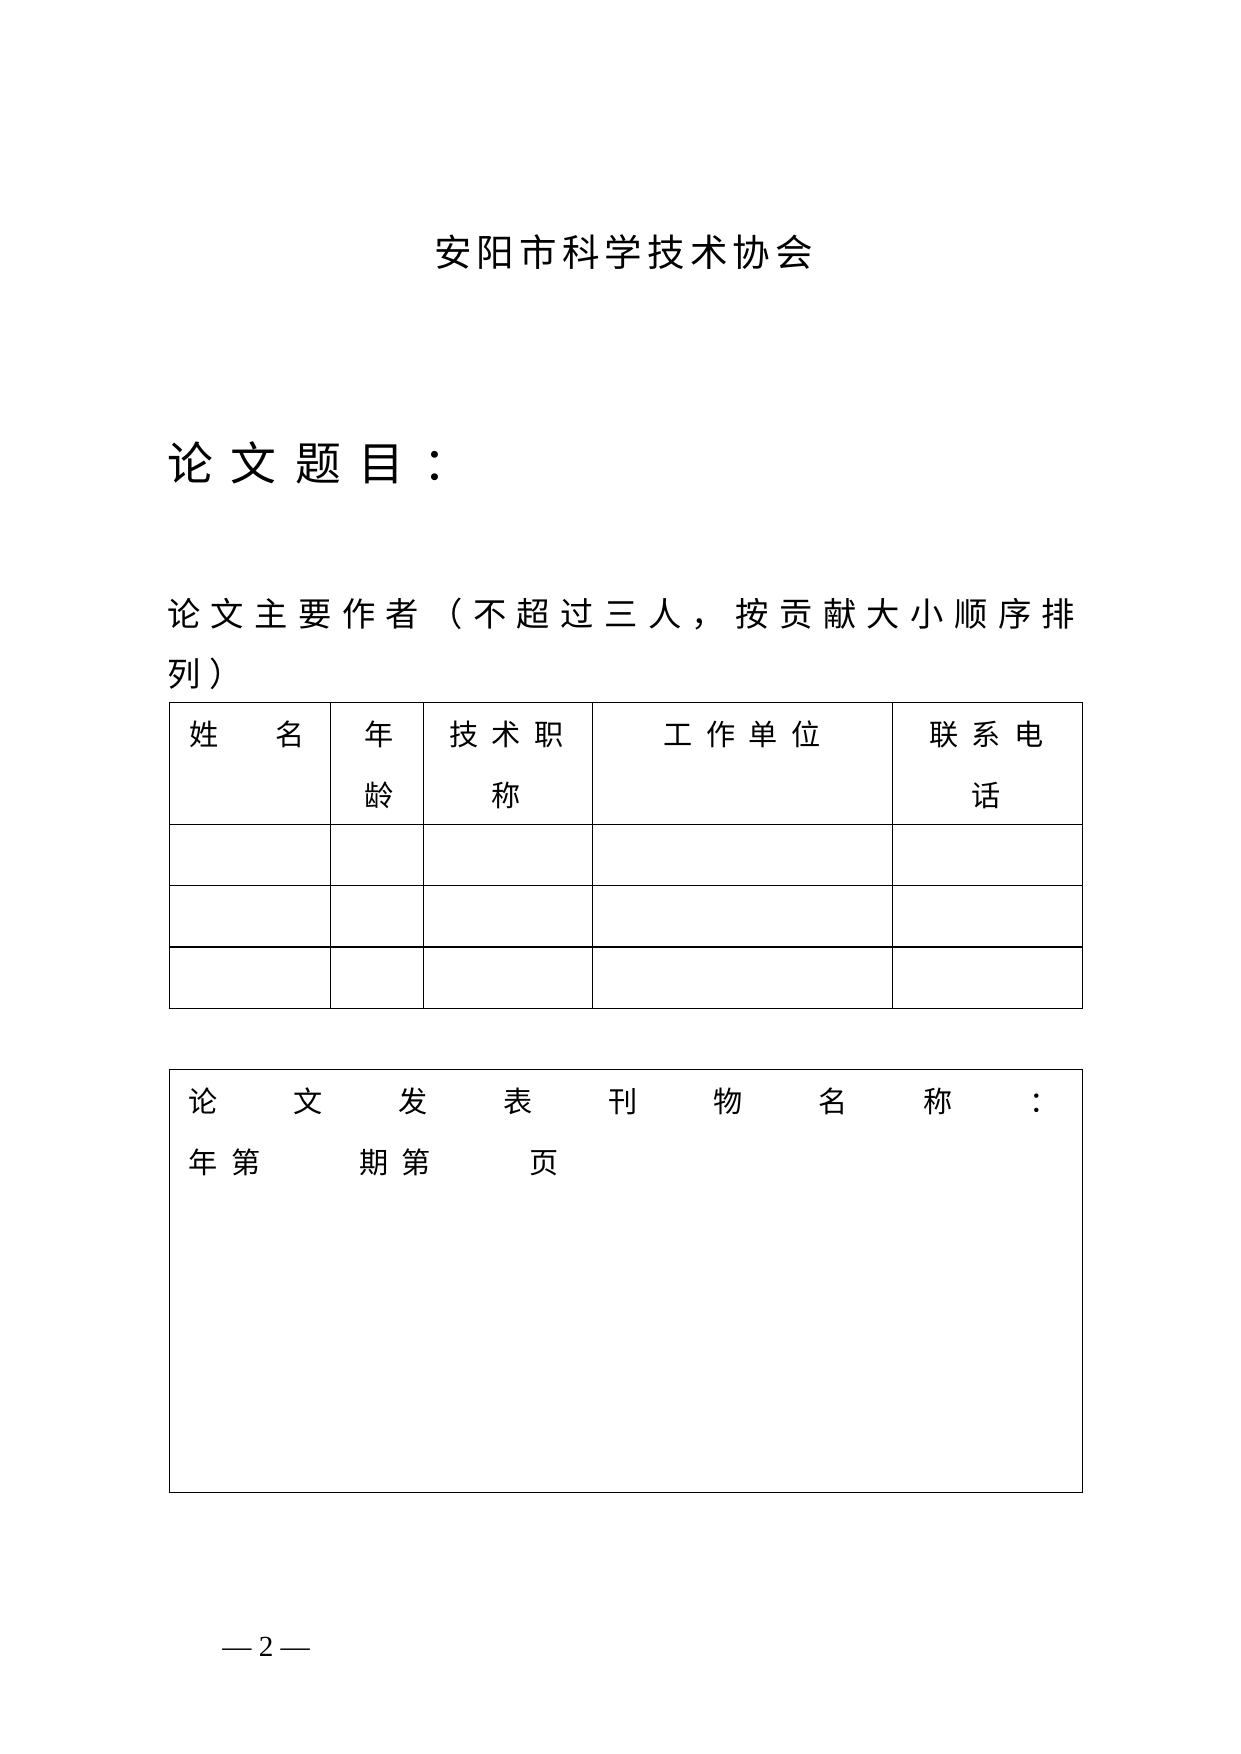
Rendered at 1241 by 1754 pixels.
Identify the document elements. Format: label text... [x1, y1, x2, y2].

table_cell [331, 886, 423, 946]
table_cell [893, 886, 1082, 946]
table_cell [893, 948, 1082, 1008]
table_cell [593, 948, 892, 1008]
table_cell [170, 886, 330, 946]
table_cell [593, 886, 892, 946]
table_cell [170, 948, 330, 1008]
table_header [170, 1070, 1082, 1492]
table_cell [170, 825, 330, 885]
table_cell [424, 825, 592, 885]
table_header 技术职称 [424, 703, 592, 824]
table_cell [593, 825, 892, 885]
table_header 工作单位 [593, 703, 892, 824]
table_header 姓 名 [170, 703, 330, 824]
text 论文主要作者（不超过三人，按贡献大小顺序排列） [167, 581, 1085, 702]
table_cell [424, 886, 592, 946]
table_cell [331, 948, 423, 1008]
text 安阳市科学技术协会 [167, 219, 1085, 280]
table_cell [331, 825, 423, 885]
table_cell [424, 948, 592, 1008]
table_header 联系电话 [893, 703, 1082, 824]
table_header 年龄 [331, 703, 423, 824]
text 论文题目： [167, 400, 1085, 521]
table_cell [893, 825, 1082, 885]
